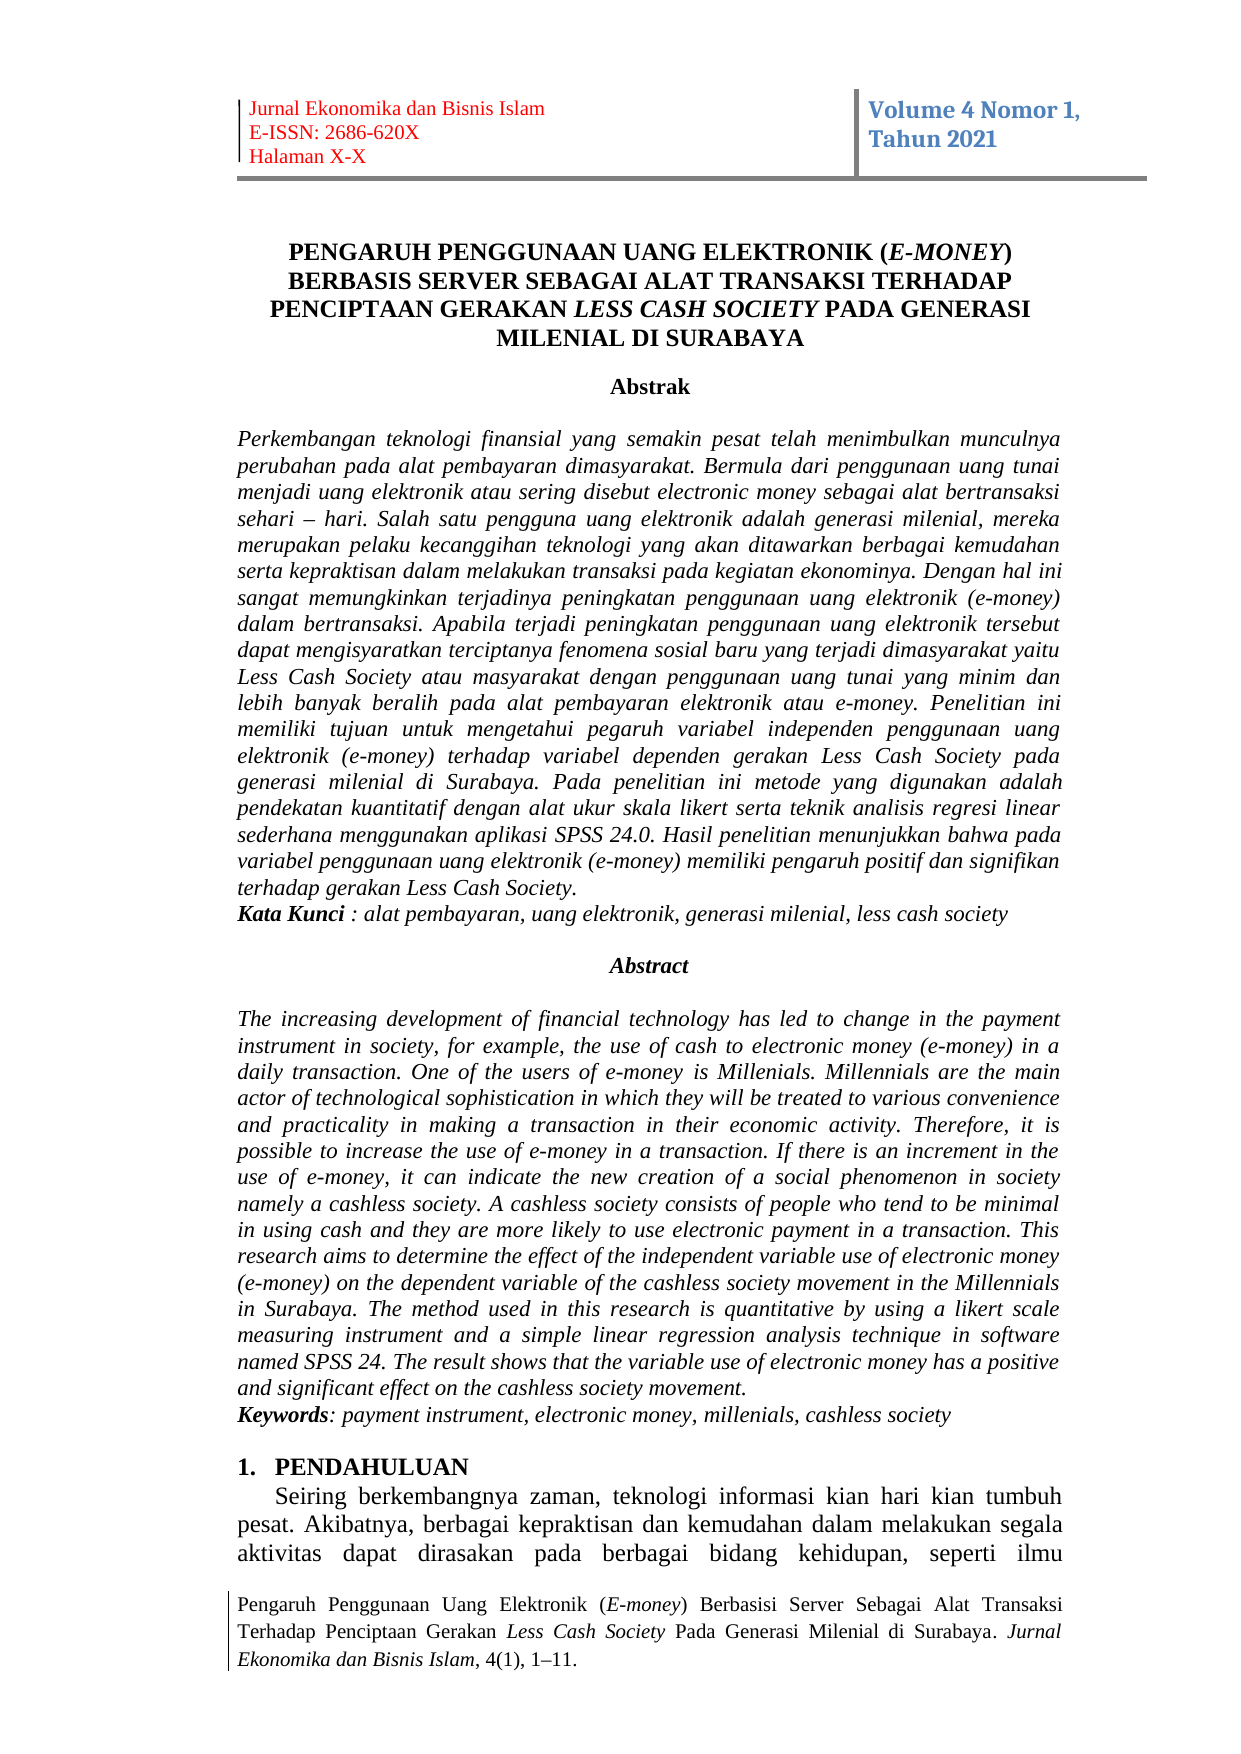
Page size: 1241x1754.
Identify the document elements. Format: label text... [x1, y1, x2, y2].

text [237, 1481, 1063, 1567]
text PENGARUH PENGGUNAAN UANG ELEKTRONIK (E-MONEY) BERBASIS SERVER SEBAGAI ALAT TRANSAKSI TERHADAP PENCIPTAAN GERAKAN LESS CASH SOCIETY PADA GENERASI MILENIAL DI SURABAYA [237, 237, 1063, 352]
text Abstract [237, 953, 1063, 979]
text Perkembangan teknologi finansial yang semakin pesat telah menimbulkan munculnya perubahan pada alat pembayaran dimasyarakat. Bermula dari penggunaan uang tunai menjadi uang elektronik atau sering disebut electronic money sebagai alat bertransaksi sehari – hari. Salah satu pengguna uang elektronik adalah generasi milenial, mereka merupakan pelaku kecanggihan teknologi yang akan ditawarkan berbagai kemudahan serta kepraktisan dalam melakukan transaksi pada kegiatan ekonominya. Dengan hal ini sangat memungkinkan terjadinya peningkatan penggunaan uang elektronik (e-money) dalam bertransaksi. Apabila terjadi peningkatan penggunaan uang elektronik tersebut dapat mengisyaratkan terciptanya fenomena sosial baru yang terjadi dimasyarakat yaitu Less Cash Society atau masyarakat dengan penggunaan uang tunai yang minim dan lebih banyak beralih pada alat pembayaran elektronik atau e-money. Penelitian ini memiliki tujuan untuk mengetahui pegaruh variabel independen penggunaan uang elektronik (e-money) terhadap variabel dependen gerakan Less Cash Society pada generasi milenial di Surabaya. Pada penelitian ini metode yang digunakan adalah pendekatan kuantitatif dengan alat ukur skala likert serta teknik analisis regresi linear sederhana menggunakan aplikasi SPSS 24.0. Hasil penelitian menunjukkan bahwa pada variabel penggunaan uang elektronik (e-money) memiliki pengaruh positif dan signifikan terhadap gerakan Less Cash Society. [237, 426, 1063, 900]
text Kata Kunci : alat pembayaran, uang elektronik, generasi milenial, less cash society [237, 900, 1063, 926]
text Abstrak [237, 373, 1063, 399]
text Keywords: payment instrument, electronic money, millenials, cashless society [237, 1401, 1063, 1427]
text The increasing development of financial technology has led to change in the payment instrument in society, for example, the use of cash to electronic money (e-money) in a daily transaction. One of the users of e-money is Millenials. Millennials are the main actor of technological sophistication in which they will be treated to various convenience and practicality in making a transaction in their economic activity. Therefore, it is possible to increase the use of e-money in a transaction. If there is an increment in the use of e-money, it can indicate the new creation of a social phenomenon in society namely a cashless society. A cashless society consists of people who tend to be minimal in using cash and they are more likely to use electronic payment in a transaction. This research aims to determine the effect of the independent variable use of electronic money (e-money) on the dependent variable of the cashless society movement in the Millennials in Surabaya. The method used in this research is quantitative by using a likert scale measuring instrument and a simple linear regression analysis technique in software named SPSS 24. The result shows that the variable use of electronic money has a positive and significant effect on the cashless society movement. [237, 1005, 1063, 1401]
list PENDAHULUAN [237, 1452, 1063, 1481]
